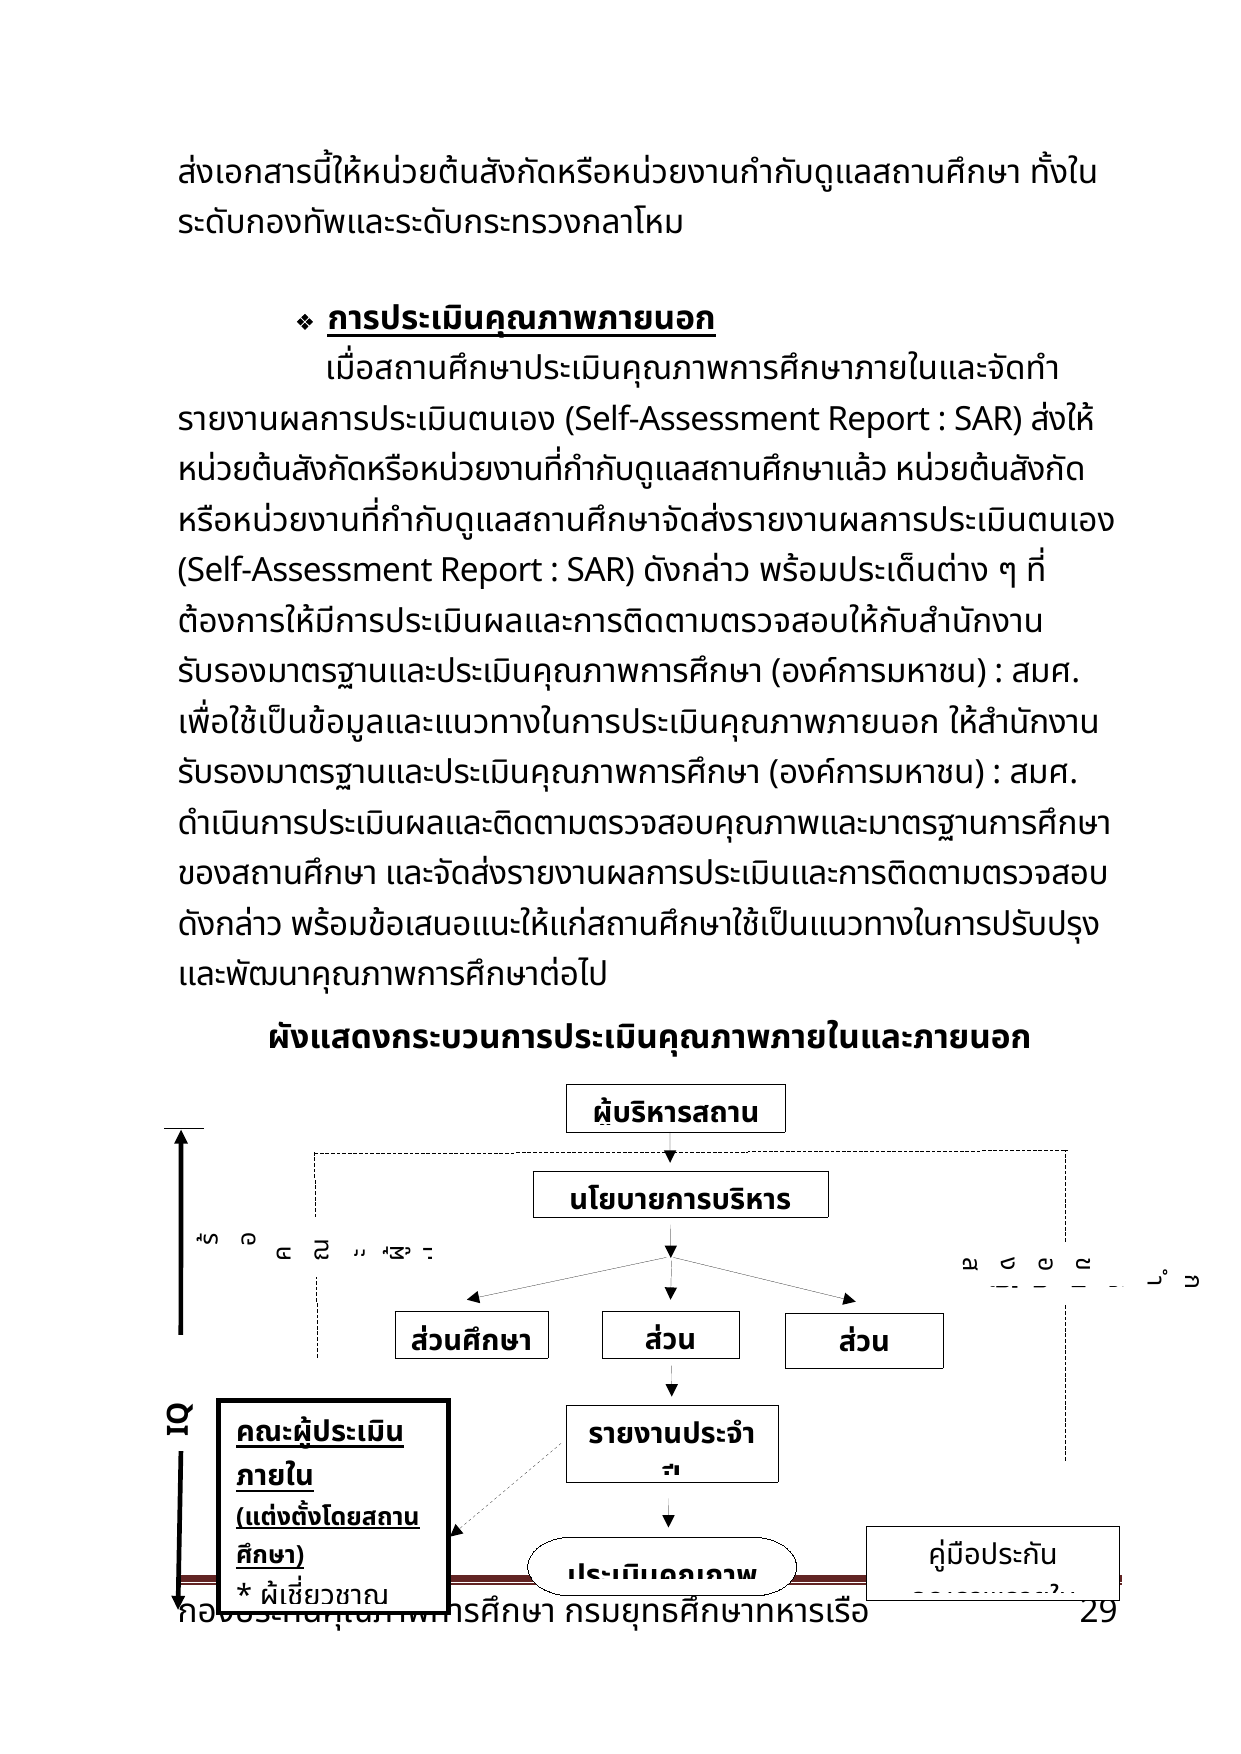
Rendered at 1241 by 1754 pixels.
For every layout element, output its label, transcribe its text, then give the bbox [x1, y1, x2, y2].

list เมื่อสถานศึกษาประเมินคุณภาพการศึกษาภายในและจัดทำรายงานผลการประเมินตนเอง (Self-Assessment Report : SAR) ส่งให้หน่วยต้นสังกัดหรือหน่วยงานที่กำกับดูแลสถานศึกษาแล้ว หน่วยต้นสังกัดหรือหน่วยงานที่กำกับดูแลสถานศึกษาจัดส่งรายงานผลการประเมินตนเอง (Self-Assessment Report : SAR) ดังกล่าว พร้อมประเด็นต่าง ๆ ที่ต้องการให้มีการประเมินผลและการติดตามตรวจสอบให้กับสำนักงานรับรองมาตรฐานและประเมินคุณภาพการศึกษา (องค์การมหาชน) : สมศ. เพื่อใช้เป็นข้อมูลและแนวทางในการประเมินคุณภาพภายนอก ให้สำนักงานรับรองมาตรฐานและประเมินคุณภาพการศึกษา (องค์การมหาชน) : สมศ. ดำเนินการประเมินผลและติดตามตรวจสอบคุณภาพและมาตรฐานการศึกษาของสถานศึกษา และจัดส่งรายงานผลการประเมินและการติดตามตรวจสอบดังกล่าว พร้อมข้อเสนอแนะให้แก่สถานศึกษาใช้เป็นแนวทางในการปรับปรุงและพัฒนาคุณภาพการศึกษาต่อไป [177, 344, 1122, 1001]
text ผังแสดงกระบวนการประเมินคุณภาพภายในและภายนอก [177, 1013, 1122, 1063]
list การประเมินคุณภาพภายนอก [177, 294, 1122, 344]
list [177, 148, 1122, 248]
